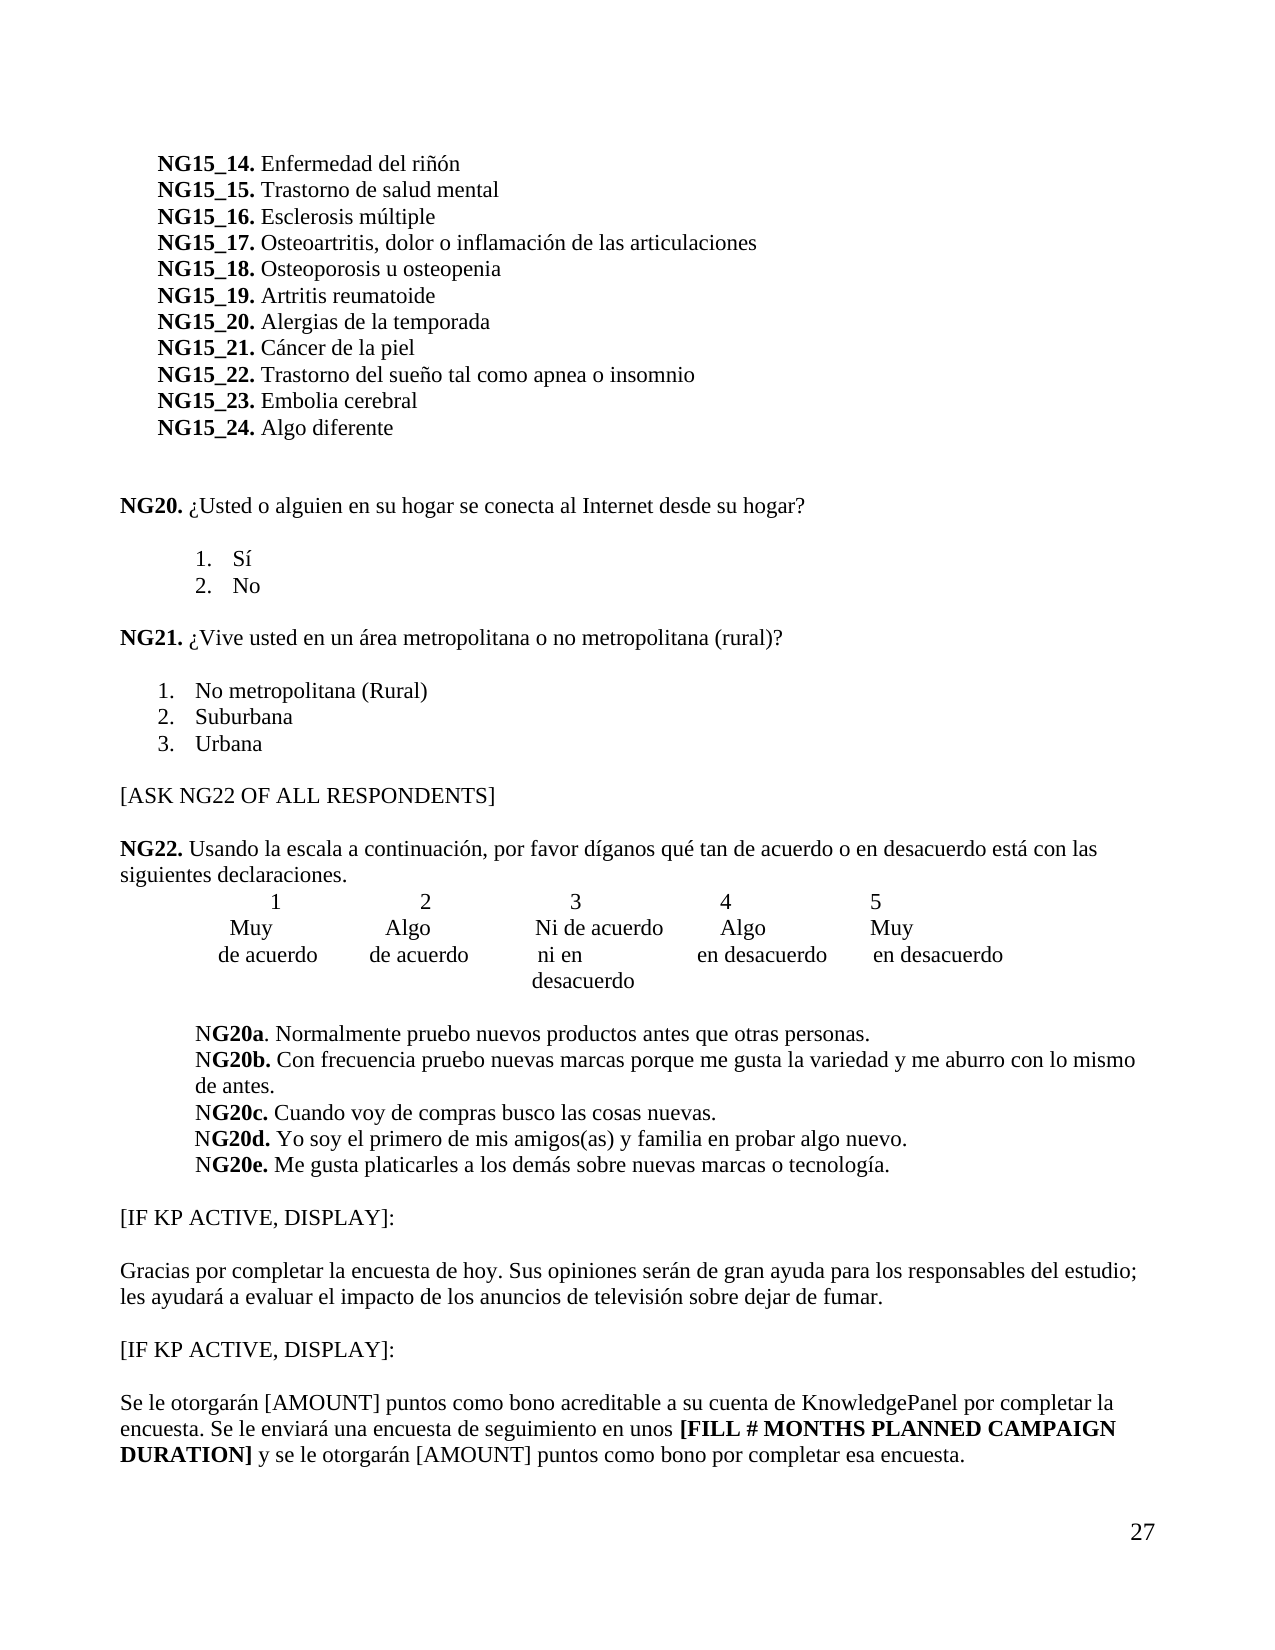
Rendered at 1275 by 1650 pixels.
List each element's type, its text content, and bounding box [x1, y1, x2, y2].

text Muy Algo Ni de acuerdo Algo Muy [120, 914, 1155, 941]
text Se le otorgarán [AMOUNT] puntos como bono acreditable a su cuenta de KnowledgePanel por completar la encuesta. Se le enviará una encuesta de seguimiento en unos [FILL # MONTHS PLANNED CAMPAIGN DURATION] y se le otorgarán [AMOUNT] puntos como bono por completar esa encuesta. [120, 1389, 1155, 1468]
list NG15_24. Algo diferente [157, 413, 1155, 440]
list Suburbana [157, 703, 1155, 730]
text 1 2 3 4 5 [120, 888, 1155, 914]
list NG15_22. Trastorno del sueño tal como apnea o insomnio [157, 361, 1155, 387]
text NG20c. Cuando voy de compras busco las cosas nuevas. [120, 1099, 1155, 1125]
text NG20e. Me gusta platicarles a los demás sobre nuevas marcas o tecnología. [120, 1151, 1155, 1178]
list NG15_14. Enfermedad del riñón [157, 150, 1155, 176]
text NG20b. Con frecuencia pruebo nuevas marcas porque me gusta la variedad y me aburro con lo mismo de antes. [120, 1046, 1155, 1099]
text NG21. ¿Vive usted en un área metropolitana o no metropolitana (rural)? [120, 624, 1155, 651]
list NG15_15. Trastorno de salud mental [157, 176, 1155, 203]
text [IF KP ACTIVE, DISPLAY]: [120, 1204, 1155, 1231]
list NG15_21. Cáncer de la piel [157, 334, 1155, 361]
text [IF KP ACTIVE, DISPLAY]: [120, 1336, 1155, 1362]
text NG20. ¿Usted o alguien en su hogar se conecta al Internet desde su hogar? [120, 493, 1155, 519]
list No metropolitana (Rural) [157, 677, 1155, 703]
list NG15_18. Osteoporosis u osteopenia [157, 255, 1155, 282]
list NG15_23. Embolia cerebral [157, 387, 1155, 413]
text NG22. Usando la escala a continuación, por favor díganos qué tan de acuerdo o en desacuerdo está con las siguientes declaraciones. [120, 835, 1155, 888]
text NG20a. Normalmente pruebo nuevos productos antes que otras personas. [120, 1020, 1155, 1046]
list NG15_19. Artritis reumatoide [157, 282, 1155, 308]
list Sí [195, 545, 1155, 572]
text de acuerdo de acuerdo ni en en desacuerdo en desacuerdo [120, 941, 1155, 967]
list Urbana [157, 730, 1155, 756]
text NG20d. Yo soy el primero de mis amigos(as) y familia en probar algo nuevo. [120, 1125, 1155, 1151]
list NG15_17. Osteoartritis, dolor o inflamación de las articulaciones [157, 229, 1155, 255]
list NG15_20. Alergias de la temporada [157, 308, 1155, 334]
text Gracias por completar la encuesta de hoy. Sus opiniones serán de gran ayuda para los responsables del estudio; les ayudará a evaluar el impacto de los anuncios de televisión sobre dejar de fumar. [120, 1257, 1155, 1309]
text desacuerdo [120, 967, 1155, 993]
list No [195, 572, 1155, 598]
list NG15_16. Esclerosis múltiple [157, 203, 1155, 229]
text [ASK NG22 OF ALL RESPONDENTS] [120, 782, 1155, 809]
